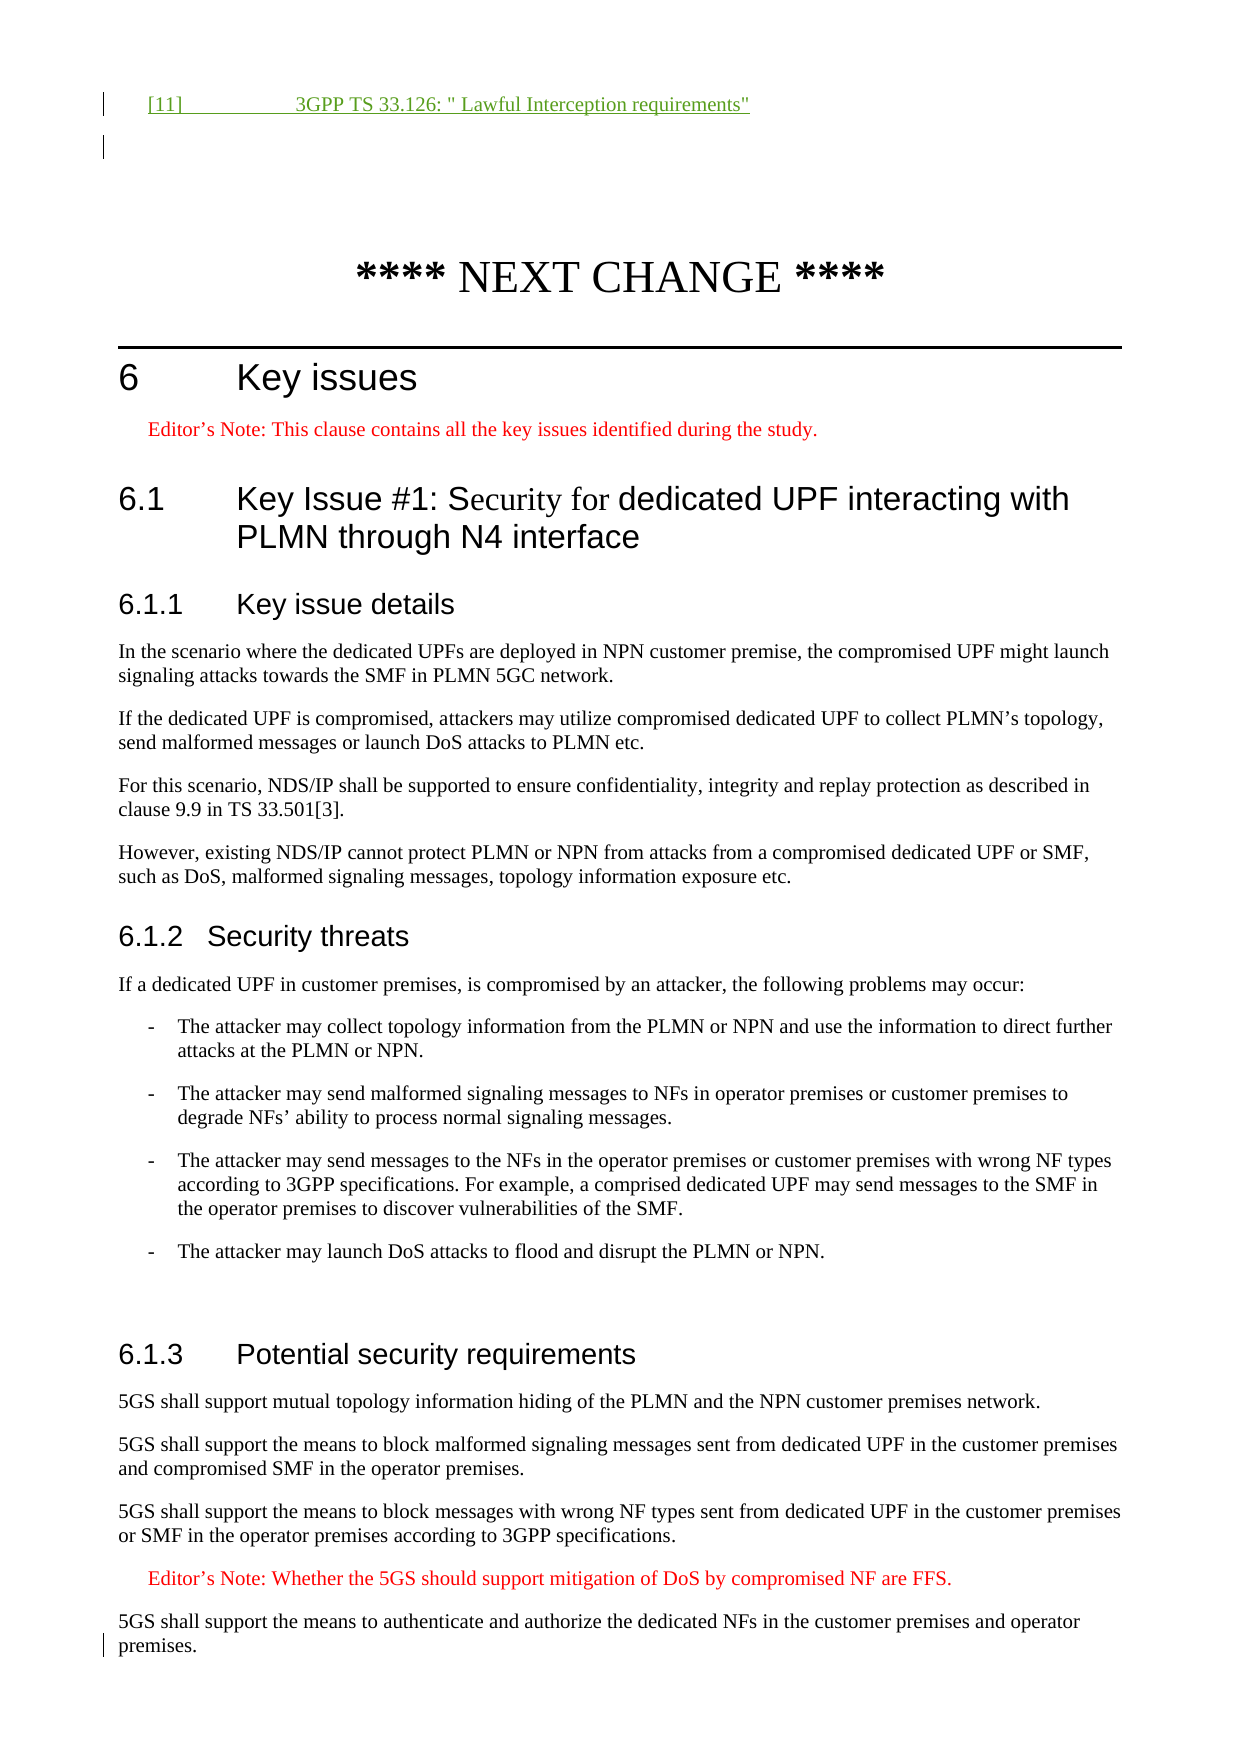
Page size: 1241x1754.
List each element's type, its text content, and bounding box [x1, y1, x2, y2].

text - The attacker may collect topology information from the PLMN or NPN and use the information to direct further attacks at the PLMN or NPN. [148, 1014, 1122, 1062]
text If the dedicated UPF is compromised, attackers may utilize compromised dedicated UPF to collect PLMN’s topology, send malformed messages or launch DoS attacks to PLMN etc. [118, 706, 1122, 754]
text 5GS shall support the means to authenticate and authorize the dedicated NFs in the customer premises and operator premises. [118, 1609, 1122, 1657]
text Editor’s Note: Whether the 5GS should support mitigation of DoS by compromised NF are FFS. [148, 1566, 1122, 1590]
subtitle 6.1.2 Security threats [118, 919, 1122, 953]
text If a dedicated UPF in customer premises, is compromised by an attacker, the following problems may occur: [118, 972, 1122, 996]
text - The attacker may launch DoS attacks to flood and disrupt the PLMN or NPN. [148, 1239, 1122, 1263]
subtitle 6.1.3 Potential security requirements [118, 1337, 1122, 1371]
text For this scenario, NDS/IP shall be supported to ensure confidentiality, integrity and replay protection as described in clause 9.9 in TS 33.501[3]. [118, 773, 1122, 821]
subtitle 6 Key issues [118, 349, 1122, 398]
text 5GS shall support the means to block messages with wrong NF types sent from dedicated UPF in the customer premises or SMF in the operator premises according to 3GPP specifications. [118, 1499, 1122, 1547]
text 5GS shall support mutual topology information hiding of the PLMN and the NPN customer premises network. [118, 1389, 1122, 1413]
text - The attacker may send messages to the NFs in the operator premises or customer premises with wrong NF types according to 3GPP specifications. For example, a comprised dedicated UPF may send messages to the SMF in the operator premises to discover vulnerabilities of the SMF. [148, 1148, 1122, 1220]
text - The attacker may send malformed signaling messages to NFs in operator premises or customer premises to degrade NFs’ ability to process normal signaling messages. [148, 1081, 1122, 1129]
text **** NEXT CHANGE **** [118, 249, 1122, 302]
text However, existing NDS/IP cannot protect PLMN or NPN from attacks from a compromised dedicated UPF or SMF, such as DoS, malformed signaling messages, topology information exposure etc. [118, 840, 1122, 888]
text In the scenario where the dedicated UPFs are deployed in NPN customer premise, the compromised UPF might launch signaling attacks towards the SMF in PLMN 5GC network. [118, 639, 1122, 687]
text 5GS shall support the means to block malformed signaling messages sent from dedicated UPF in the customer premises and compromised SMF in the operator premises. [118, 1432, 1122, 1480]
text Editor’s Note: This clause contains all the key issues identified during the study. [148, 417, 1122, 441]
subtitle 6.1.1 Key issue details [118, 587, 1122, 621]
subtitle 6.1 Key Issue #1: Security for dedicated UPF interacting with PLMN through N4 interface [118, 479, 1122, 556]
